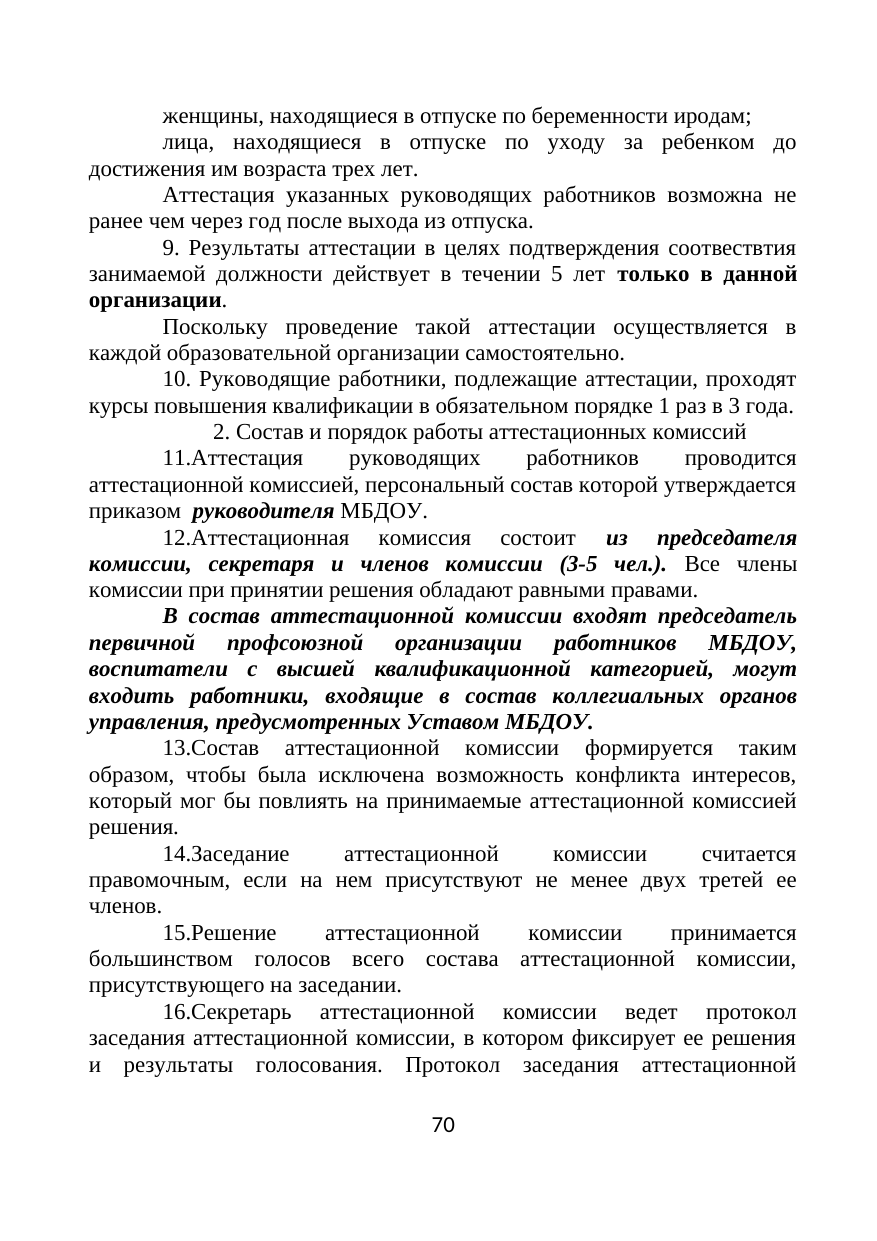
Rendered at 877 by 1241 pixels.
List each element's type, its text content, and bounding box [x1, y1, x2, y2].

text 9. Результаты аттестации в целях подтверждения соотвествтия занимаемой должности действует в течении 5 лет только в данной организации. [89, 234, 797, 313]
text 13.Состав аттестационной комиссии формируется таким образом, чтобы была исключена возможность конфликта интересов, который мог бы повлиять на принимаемые аттестационной комиссией решения. [89, 734, 797, 840]
text 2. Состав и порядок работы аттестационных комиссий [89, 418, 797, 444]
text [89, 998, 797, 1077]
text Аттестация указанных руководящих работников возможна не ранее чем через год после выхода из отпуска. [89, 181, 797, 234]
text женщины, находящиеся в отпуске по беременности иродам; [89, 102, 797, 128]
text Поскольку проведение такой аттестации осуществляется в каждой образовательной организации самостоятельно. [89, 313, 797, 365]
text лица, находящиеся в отпуске по уходу за ребенком до достижения им возраста трех лет. [89, 128, 797, 181]
text 10. Руководящие работники, подлежащие аттестации, проходят курсы повышения квалификации в обязательном порядке 1 раз в 3 года. [89, 365, 797, 418]
text В состав аттестационной комиссии входят председатель первичной профсоюзной организации работников МБДОУ, воспитатели с высшей квалификационной категорией, могут входить работники, входящие в состав коллегиальных органов управления, предусмотренных Уставом МБДОУ. [89, 603, 797, 734]
text 14.Заседание аттестационной комиссии считается правомочным, если на нем присутствуют не менее двух третей ее членов. [89, 840, 797, 919]
text 12.Аттестационная комиссия состоит из председателя комиссии, секретаря и членов комиссии (3-5 чел.). Все члены комиссии при принятии решения обладают равными правами. [89, 523, 797, 603]
text 15.Решение аттестационной комиссии принимается большинством голосов всего состава аттестационной комиссии, присутствующего на заседании. [89, 919, 797, 998]
text 11.Аттестация руководящих работников проводится аттестационной комиссией, персональный состав которой утверждается приказом руководителя МБДОУ. [89, 444, 797, 523]
